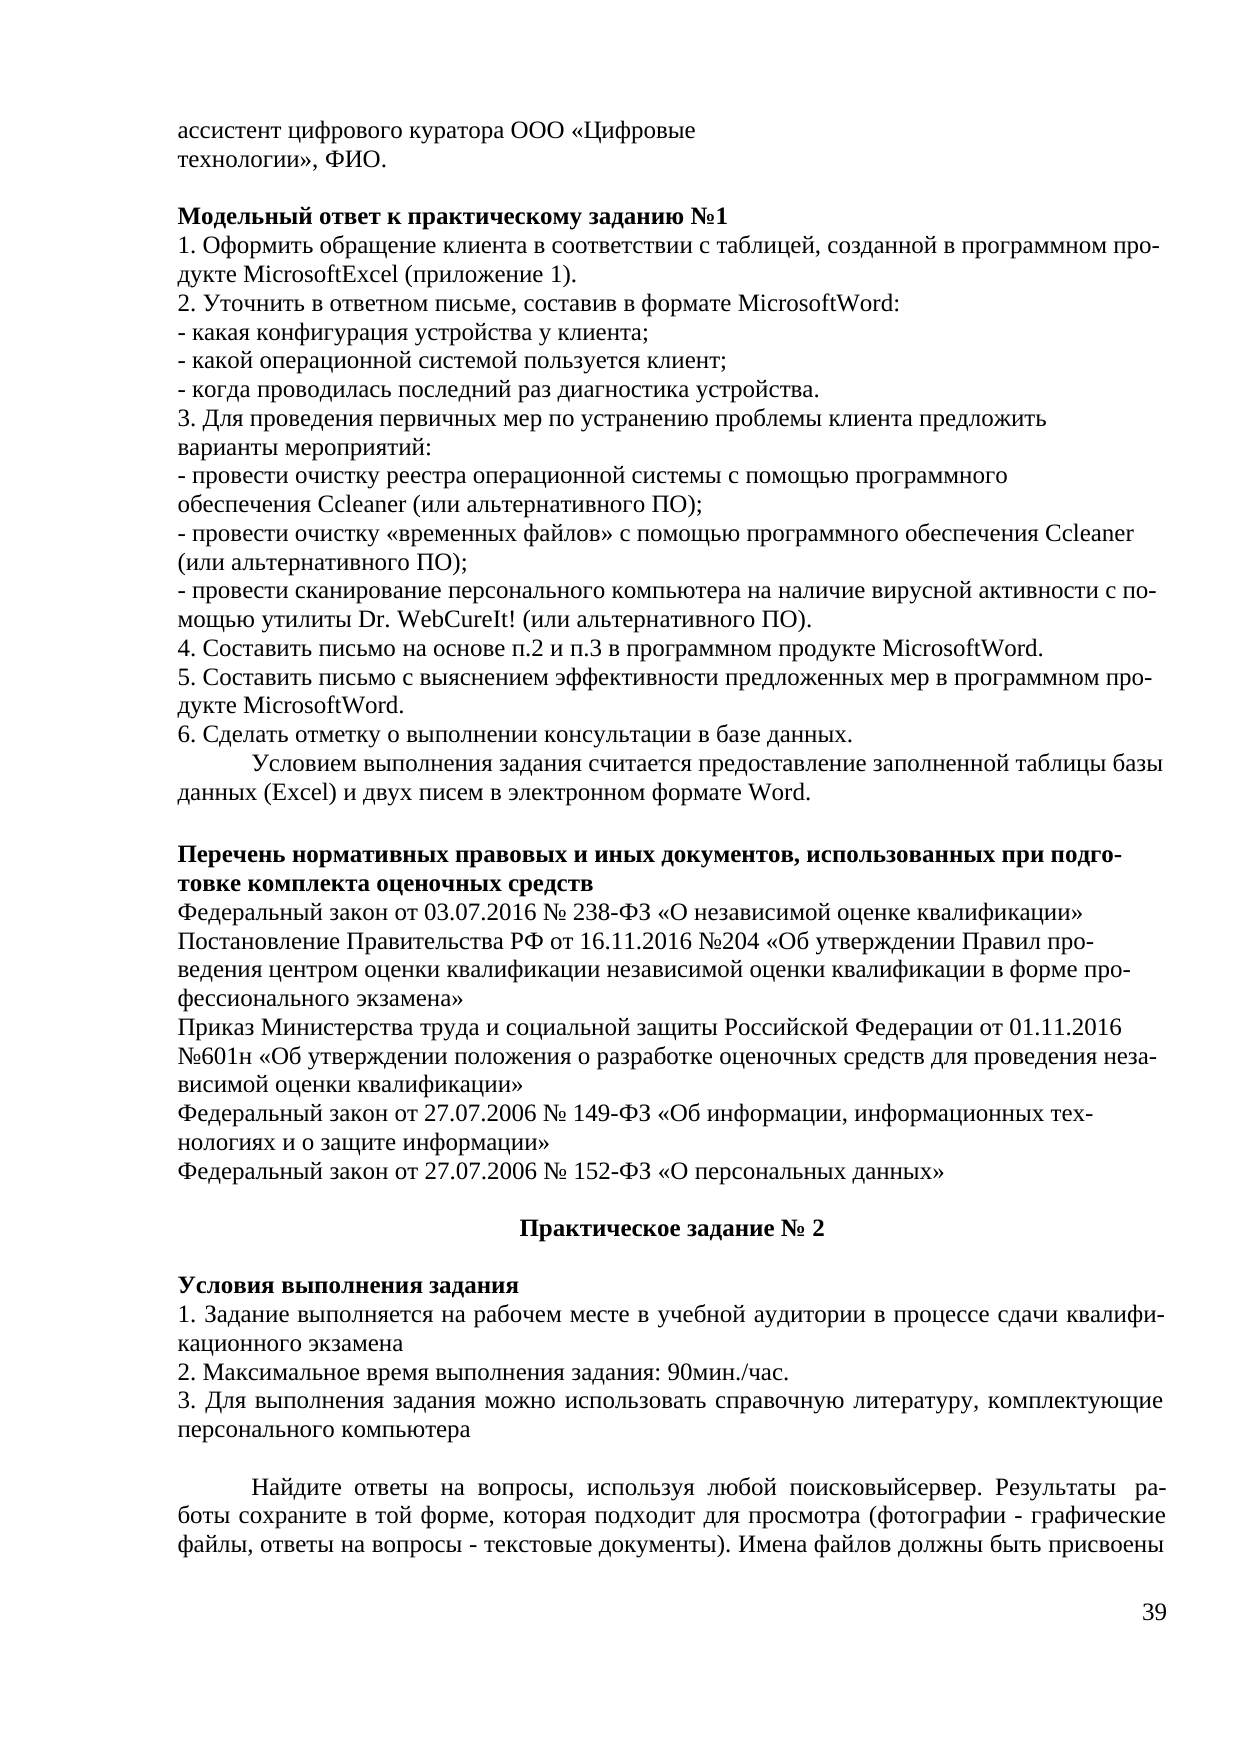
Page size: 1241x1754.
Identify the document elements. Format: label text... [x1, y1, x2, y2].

text Найдите ответы на вопросы, используя любой поисковыйсервер. Результаты ра- боты сохраните в той форме, которая подходит для просмотра (фотографии - графические файлы, ответы на вопросы - текстовые документы). Имена файлов должны быть присвоены [177, 1472, 1167, 1558]
text ассистент цифрового куратора ООО «Цифровые технологии», ФИО. [177, 115, 843, 173]
list Уточнить в ответном письме, составив в формате MicrosoftWord: [177, 288, 1223, 317]
text Модельный ответ к практическому заданию №1 [177, 202, 1223, 231]
text Практическое задание № 2 [411, 1213, 933, 1242]
list провести очистку реестра операционной системы с помощью программного обеспечения Ccleaner (или альтернативного ПО); [177, 461, 1147, 518]
list Максимальное время выполнения задания: 90мин./час. [177, 1357, 1223, 1386]
text Условием выполнения задания считается предоставление заполненной таблицы базы данных (Excel) и двух писем в электронном формате Word. [177, 748, 1165, 806]
list какой операционной системой пользуется клиент; [177, 346, 1223, 374]
list Оформить обращение клиента в соответствии с таблицей, созданной в программном про- дукте MicrosoftExcel (приложение 1). [177, 231, 1161, 288]
list когда проводилась последний раз диагностика устройства. [177, 374, 1223, 403]
list Задание выполняется на рабочем месте в учебной аудитории в процессе сдачи квалифи- кационного экзамена [177, 1299, 1167, 1357]
text Приказ Министерства труда и социальной защиты Российской Федерации от 01.11.2016 [177, 1012, 1223, 1041]
list Составить письмо с выяснением эффективности предложенных мер в программном про- дукте MicrosoftWord. [177, 662, 1153, 719]
list провести очистку «временных файлов» с помощью программного обеспечения Ccleaner (или альтернативного ПО); [177, 518, 1134, 576]
text №601н «Об утверждении положения о разработке оценочных средств для проведения неза- висимой оценки квалификации» [177, 1041, 1159, 1098]
text Федеральный закон от 27.07.2006 № 149-ФЗ «Об информации, информационных тех- нологиях и о защите информации» [177, 1098, 1095, 1156]
list Сделать отметку о выполнении консультации в базе данных. [177, 719, 1223, 748]
list Для проведения первичных мер по устранению проблемы клиента предложить варианты мероприятий: [177, 403, 1154, 461]
list Для выполнения задания можно использовать справочную литературу, комплектующие персонального компьютера [177, 1386, 1166, 1443]
text Условия выполнения задания [177, 1271, 1223, 1299]
list провести сканирование персонального компьютера на наличие вирусной активности с по- мощью утилиты Dr. WebCureIt! (или альтернативного ПО). [177, 576, 1158, 633]
list какая конфигурация устройства у клиента; [177, 317, 1223, 346]
list Составить письмо на основе п.2 и п.3 в программном продукте MicrosoftWord. [177, 633, 1223, 662]
text Федеральный закон от 03.07.2016 № 238-ФЗ «О независимой оценке квалификации» Постановление Правительства РФ от 16.11.2016 №204 «Об утверждении Правил про- ведения центром оценки квалификации независимой оценки квалификации в форме про- фессионального экзамена» [177, 897, 1133, 1012]
text Перечень нормативных правовых и иных документов, использованных при подго- товке комплекта оценочных средств [177, 839, 1124, 897]
text Федеральный закон от 27.07.2006 № 152-ФЗ «О персональных данных» [177, 1156, 1223, 1184]
